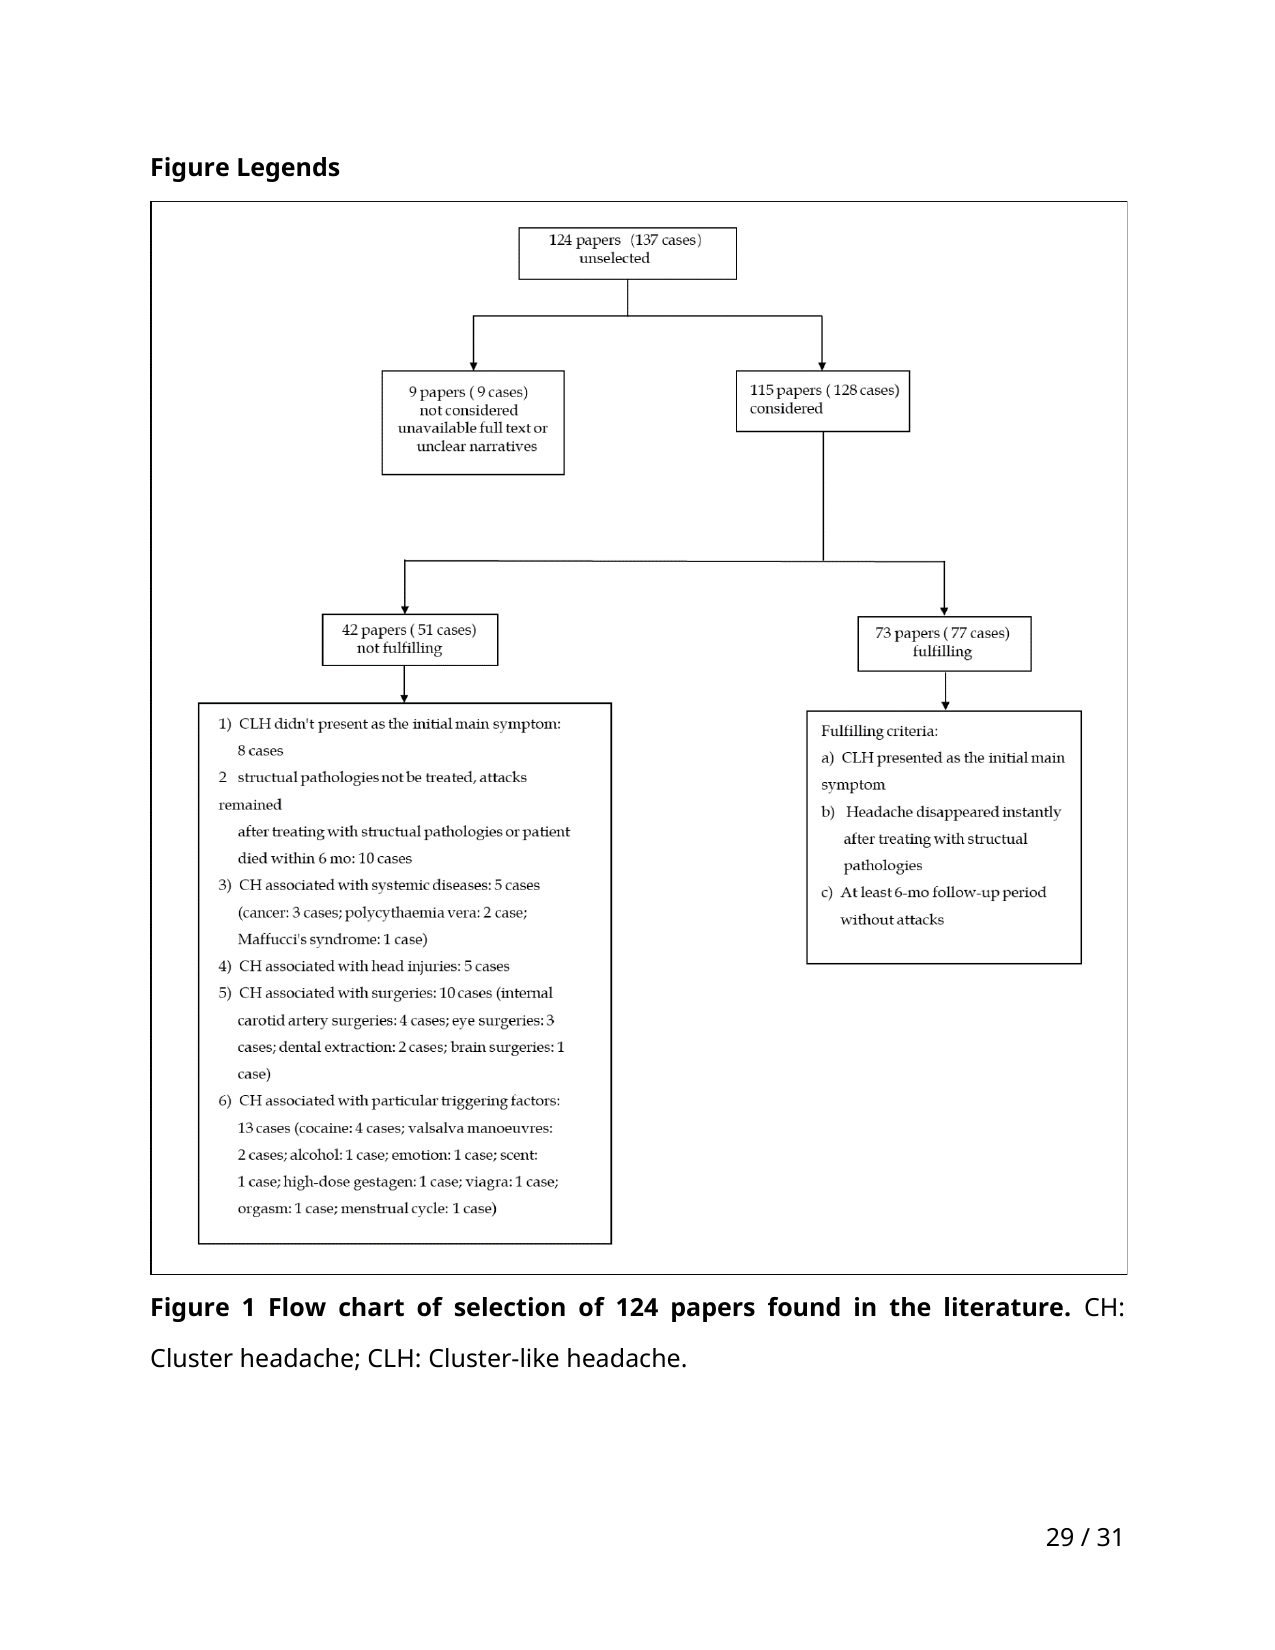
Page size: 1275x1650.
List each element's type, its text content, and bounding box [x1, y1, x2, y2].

text Figure Legends [150, 150, 1125, 184]
text Figure 1 Flow chart of selection of 124 papers found in the literature. CH: Cluster headache; CLH: Cluster-like headache. [150, 1289, 1125, 1374]
picture [150, 201, 1128, 1275]
